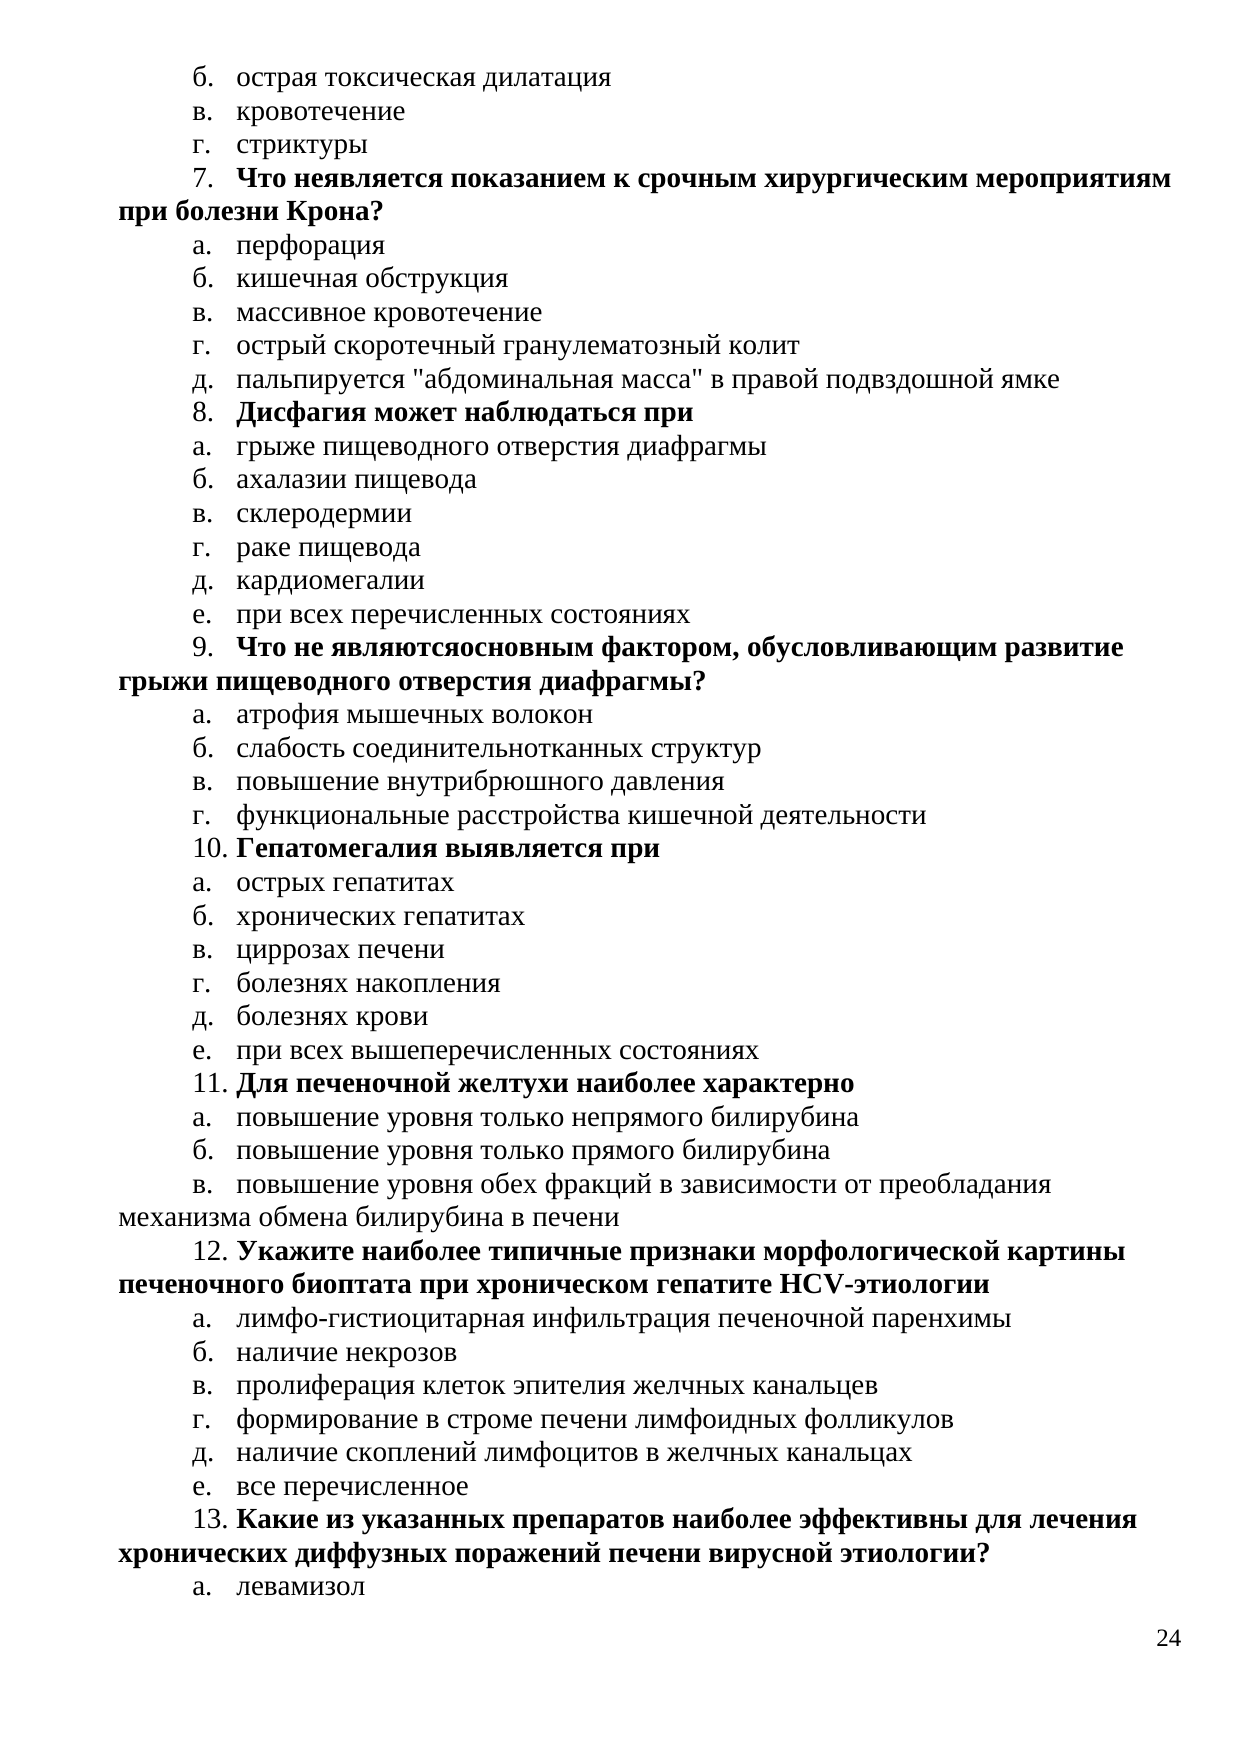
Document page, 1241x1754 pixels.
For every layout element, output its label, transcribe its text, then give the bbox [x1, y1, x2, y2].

list при всех перечисленных состояниях [118, 596, 1181, 629]
list острый скоротечный гранулематозный колит [118, 327, 1181, 361]
list Укажите наиболее типичные признаки морфологической картины печеночного биоптата при хроническом гепатите HCV-этиологии [118, 1233, 1181, 1300]
list наличие скоплений лимфоцитов в желчных канальцах [118, 1434, 1181, 1468]
list раке пищевода [118, 529, 1181, 562]
list ахалазии пищевода [118, 462, 1181, 495]
list хронических гепатитах [118, 898, 1181, 931]
list пальпируется "абдоминальная масса" в правой подвздошной ямке [118, 361, 1181, 394]
list атрофия мышечных волокон [118, 696, 1181, 730]
list кишечная обструкция [118, 260, 1181, 294]
list стриктуры [118, 126, 1181, 160]
list Дисфагия может наблюдаться при [118, 394, 1181, 428]
list Что неявляется показанием к срочным хирургическим мероприятиям при болезни Крона? [118, 160, 1181, 227]
list кровотечение [118, 93, 1181, 126]
list массивное кровотечение [118, 294, 1181, 327]
list Для печеночной желтухи наиболее характерно [118, 1065, 1181, 1099]
list склеродермии [118, 495, 1181, 529]
list повышение уровня только непрямого билирубина [118, 1099, 1181, 1132]
list Гепатомегалия выявляется при [118, 831, 1181, 864]
list повышение уровня обех фракций в зависимости от преобладания механизма обмена билирубина в печени [118, 1166, 1181, 1233]
list кардиомегалии [118, 562, 1181, 596]
list функциональные расстройства кишечной деятельности [118, 797, 1181, 831]
list наличие некрозов [118, 1334, 1181, 1367]
list острая токсическая дилатация [118, 59, 1181, 93]
list слабость соединительнотканных структур [118, 730, 1181, 763]
list повышение внутрибрюшного давления [118, 763, 1181, 797]
list повышение уровня только прямого билирубина [118, 1132, 1181, 1166]
list болезнях крови [118, 998, 1181, 1032]
list грыже пищеводного отверстия диафрагмы [118, 428, 1181, 462]
list формирование в строме печени лимфоидных фолликулов [118, 1401, 1181, 1434]
list при всех вышеперечисленных состояниях [118, 1032, 1181, 1065]
list острых гепатитах [118, 864, 1181, 898]
list лимфо-гистиоцитарная инфильтрация печеночной паренхимы [118, 1300, 1181, 1334]
list циррозах печени [118, 931, 1181, 965]
list левамизол [118, 1568, 1181, 1602]
list все перечисленное [118, 1468, 1181, 1501]
list пролиферация клеток эпителия желчных канальцев [118, 1367, 1181, 1401]
list Что не являютсяосновным фактором, обусловливающим развитие грыжи пищеводного отверстия диафрагмы? [118, 629, 1181, 696]
list перфорация [118, 227, 1181, 260]
list болезнях накопления [118, 965, 1181, 998]
list Какие из указанных препаратов наиболее эффективны для лечения хронических диффузных поражений печени вирусной этиологии? [118, 1501, 1181, 1568]
